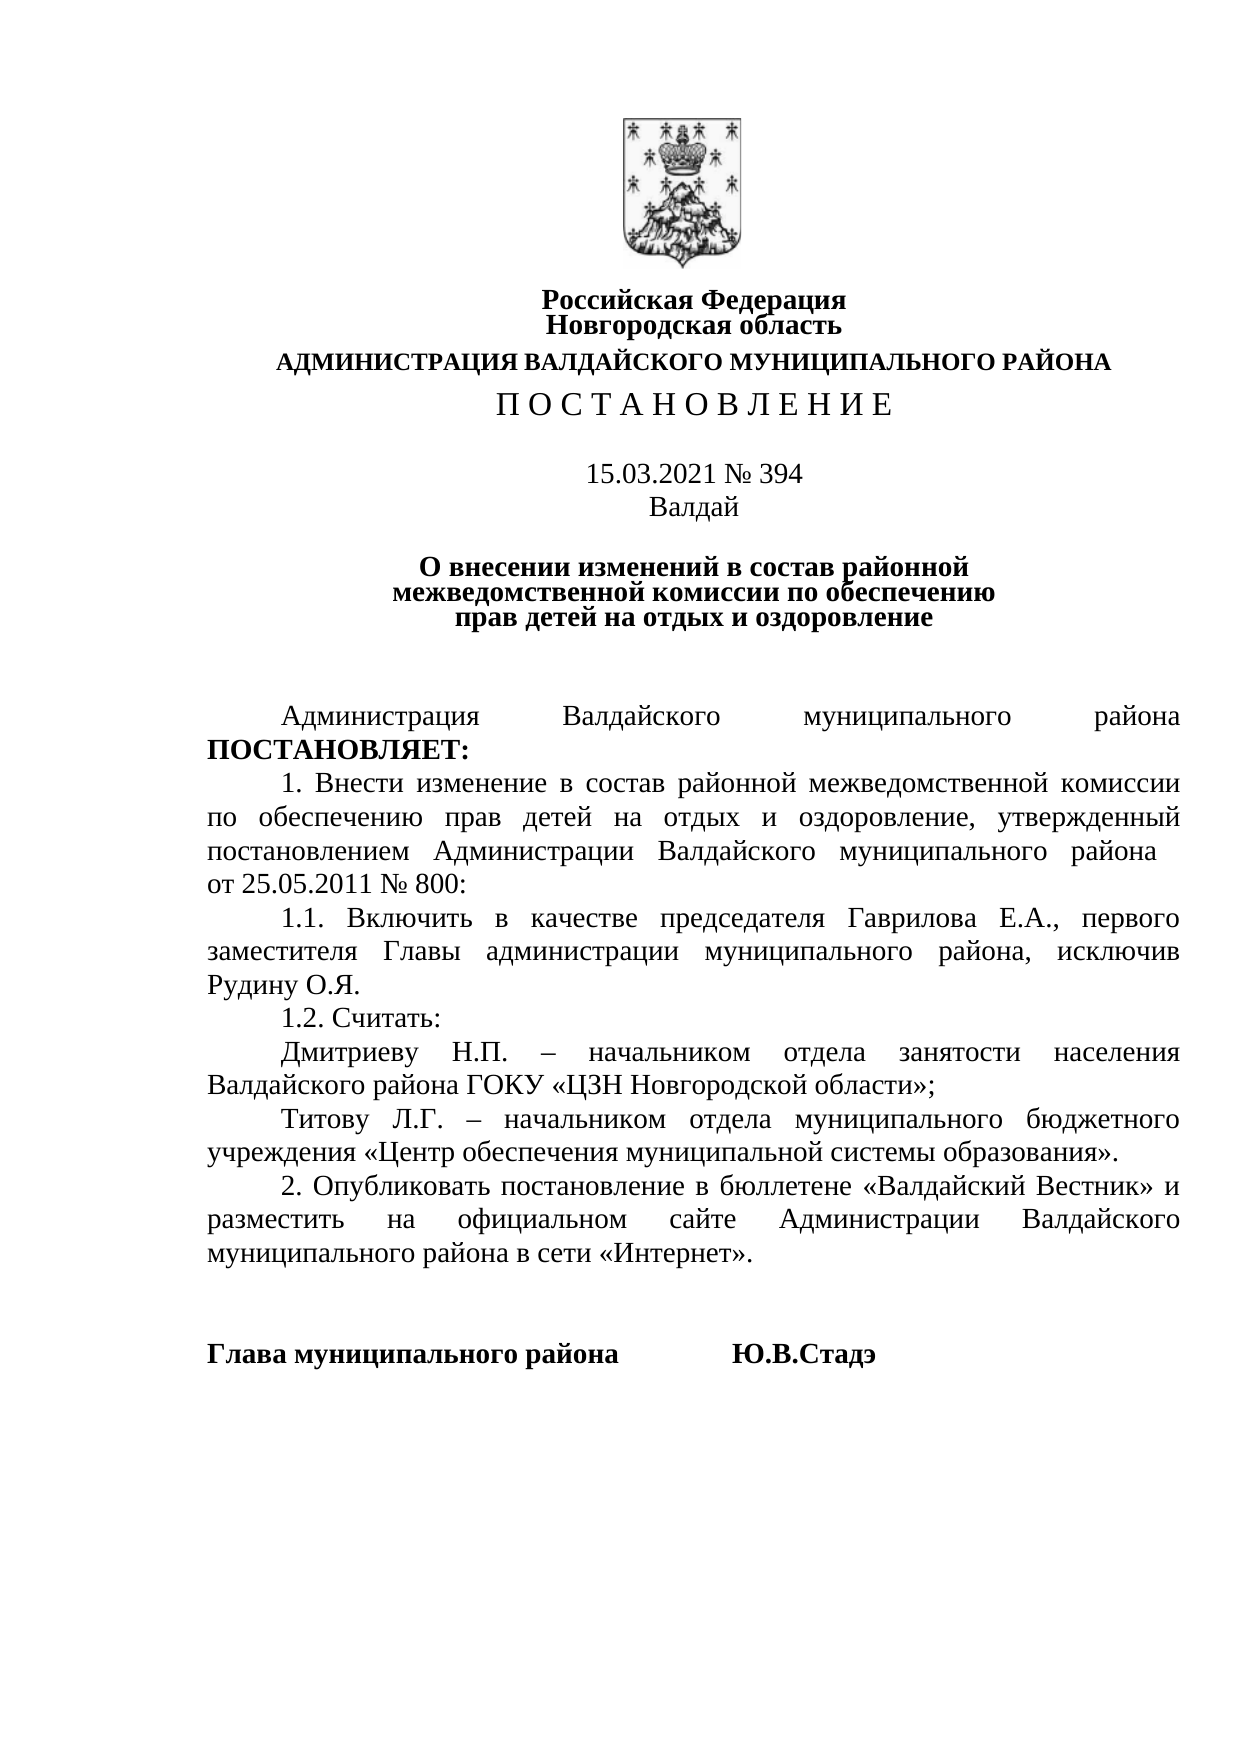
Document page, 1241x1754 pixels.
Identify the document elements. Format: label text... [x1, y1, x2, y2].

text Титову Л.Г. – начальником отдела муниципального бюджетного учреждения «Центр обеспечения муниципальной системы образования». [207, 1101, 1181, 1168]
text Администрация Валдайского муниципального района ПОСТАНОВЛЯЕТ: [207, 698, 1181, 766]
text О внесении изменений в состав районной [207, 556, 1181, 581]
text Дмитриеву Н.П. – начальником отдела занятости населения Валдайского района ГОКУ «ЦЗН Новгородской области»; [207, 1034, 1181, 1101]
text 2. Опубликовать постановление в бюллетене «Валдайский Вестник» и разместить на официальном сайте Администрации Валдайского муниципального района в сети «Интернет». [207, 1168, 1181, 1269]
text Глава муниципального района Ю.В.Стадэ [207, 1336, 1181, 1369]
text 15.03.2021 № 394 [207, 456, 1181, 489]
text 1. Внести изменение в состав районной межведомственной комиссии по обеспечению прав детей на отдых и оздоровление, утвержденный постановлением Администрации Валдайского муниципального района от 25.05.2011 № 800: [207, 766, 1181, 900]
text Российская Федерация [207, 118, 1181, 314]
text межведомственной комиссии по обеспечению [207, 581, 1181, 606]
subtitle АДМИНИСТРАЦИЯ ВАЛДАЙСКОГО МУНИЦИПАЛЬНОГО РАЙОНА [207, 347, 1181, 376]
text Валдай [207, 489, 1181, 523]
subtitle Новгородская область [207, 314, 1181, 339]
text 1.2. Считать: [207, 1000, 1181, 1034]
text прав детей на отдых и оздоровление [207, 606, 1181, 631]
text 1.1. Включить в качестве председателя Гаврилова Е.А., первого заместителя Главы администрации муниципального района, исключив Рудину О.Я. [207, 900, 1181, 1000]
subtitle П О С Т А Н О В Л Е Н И Е [207, 384, 1181, 423]
